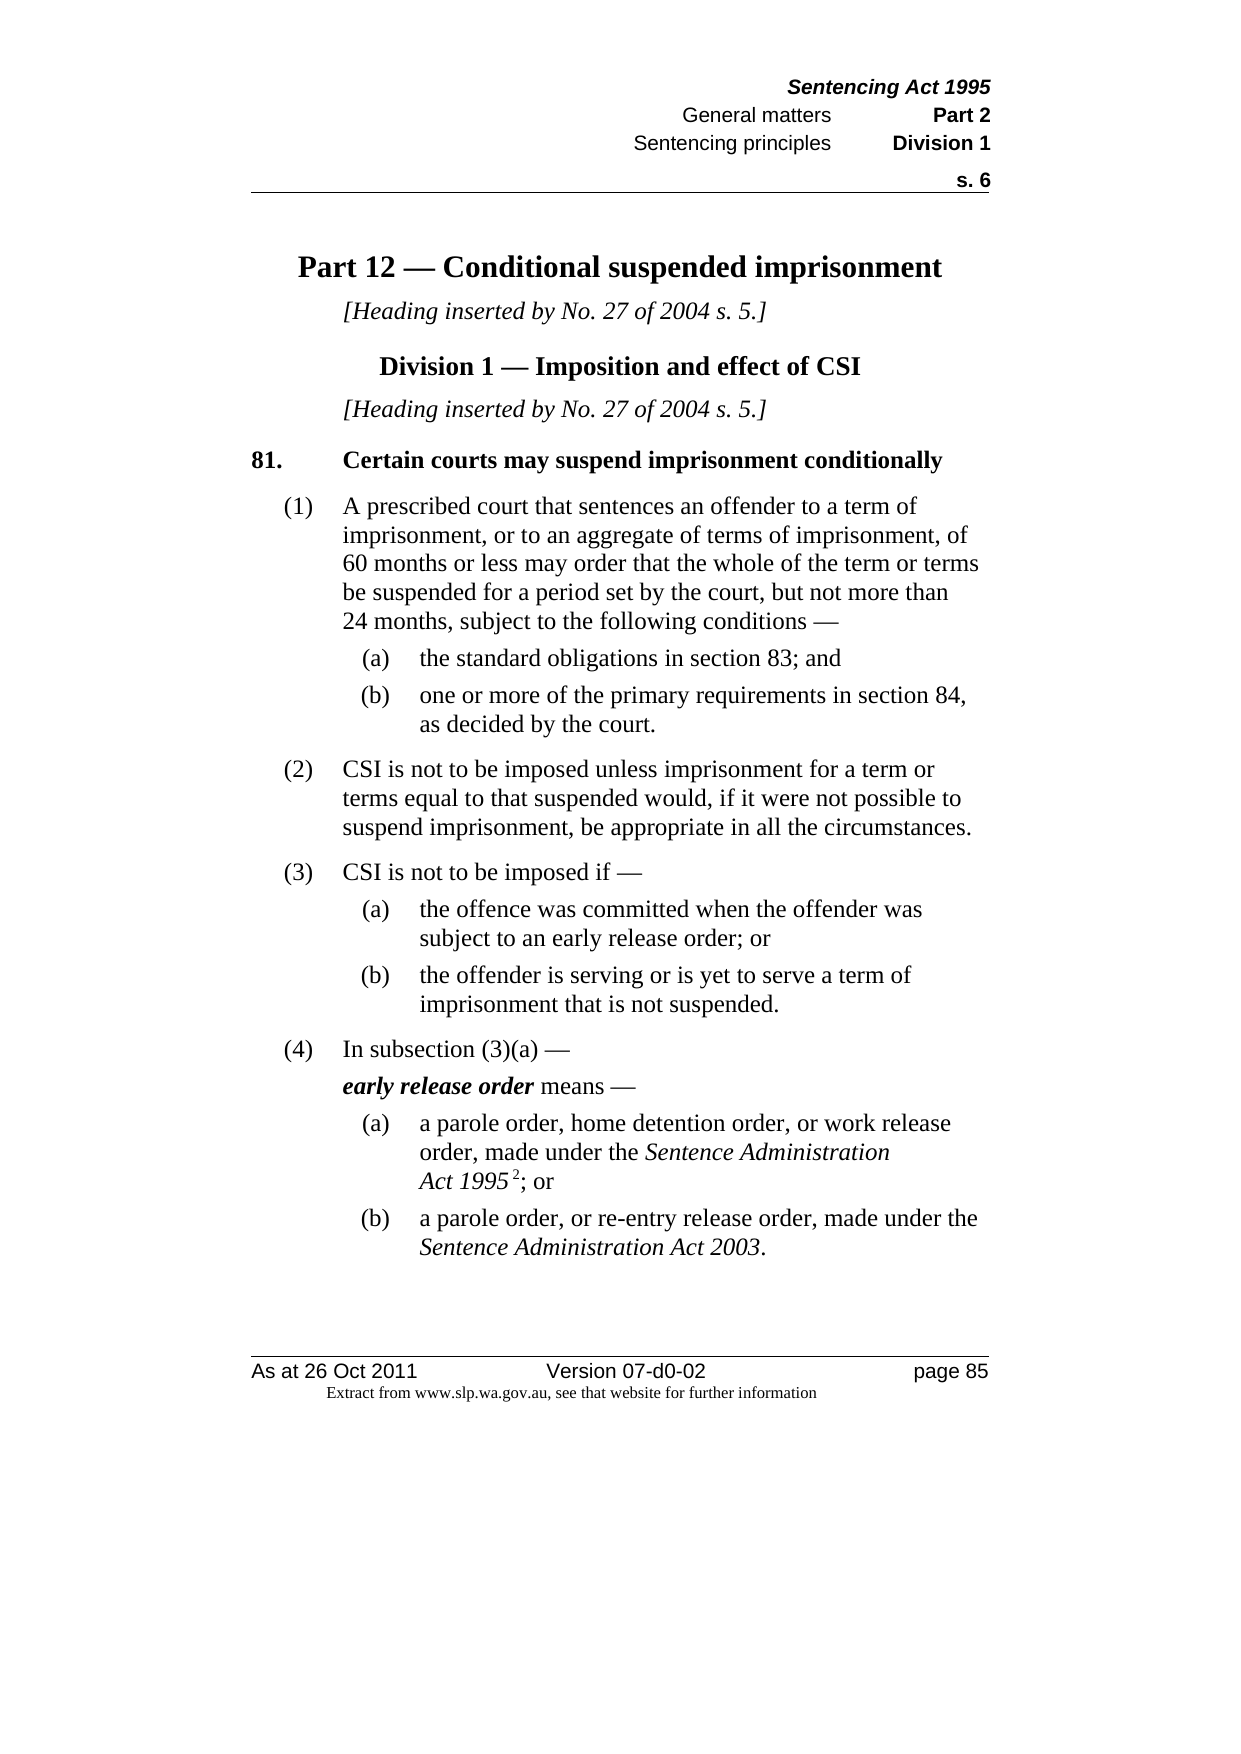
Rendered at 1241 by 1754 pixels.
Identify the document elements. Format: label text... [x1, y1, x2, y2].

text (a) a parole order, home detention order, or work release order, made under the Sentence Administration Act 1995 2; or [251, 1108, 989, 1195]
text (1) A prescribed court that sentences an offender to a term of imprisonment, or to an aggregate of terms of imprisonment, of 60 months or less may order that the whole of the term or terms be suspended for a period set by the court, but not more than 24 months, subject to the following conditions — [251, 491, 989, 635]
text (b) a parole order, or re-entry release order, made under the Sentence Administration Act 2003. [251, 1203, 989, 1261]
text (2) CSI is not to be imposed unless imprisonment for a term or terms equal to that suspended would, if it were not possible to suspend imprisonment, be appropriate in all the circumstances. [251, 754, 989, 841]
subtitle 81. Certain courts may suspend imprisonment conditionally [251, 446, 989, 474]
subtitle Division 1 — Imposition and effect of CSI [251, 350, 989, 381]
text (3) CSI is not to be imposed if — [251, 857, 989, 886]
subtitle Part 12 — Conditional suspended imprisonment [251, 248, 989, 284]
subtitle [Heading inserted by No. 27 of 2004 s. 5.] [251, 296, 989, 325]
text (b) the offender is serving or is yet to serve a term of imprisonment that is not suspended. [251, 960, 989, 1018]
text (a) the standard obligations in section 83; and [251, 643, 989, 672]
text (4) In subsection (3)(a) — [251, 1034, 989, 1063]
subtitle [Heading inserted by No. 27 of 2004 s. 5.] [251, 394, 989, 423]
text (a) the offence was committed when the offender was subject to an early release order; or [251, 894, 989, 952]
text (b) one or more of the primary requirements in section 84, as decided by the court. [251, 680, 989, 738]
text early release order means — [251, 1071, 989, 1100]
